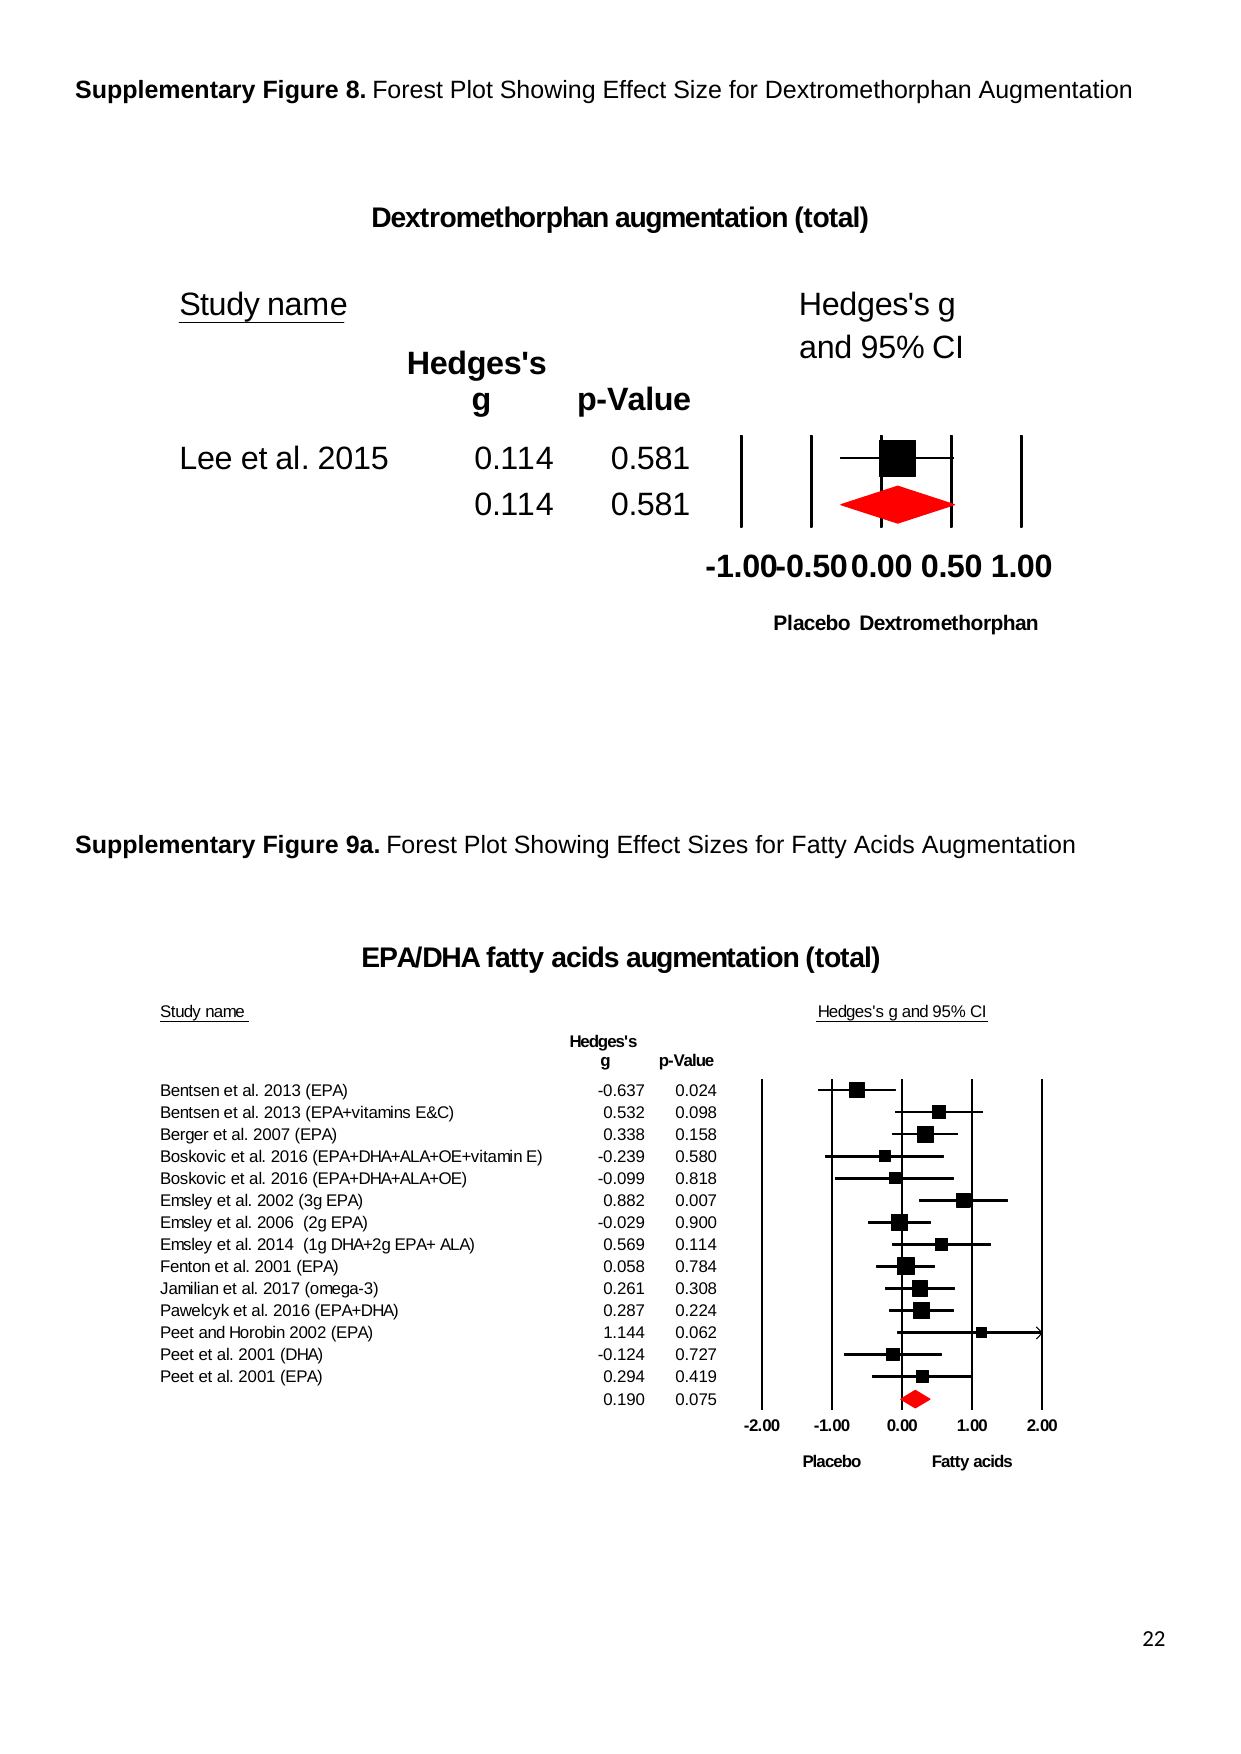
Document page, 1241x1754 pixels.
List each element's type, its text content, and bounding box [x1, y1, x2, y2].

text Supplementary Figure 8. Forest Plot Showing Effect Size for Dextromethorphan Augmentation [75, 75, 1165, 104]
text Supplementary Figure 9a. Forest Plot Showing Effect Sizes for Fatty Acids Augmentation [75, 797, 1165, 859]
